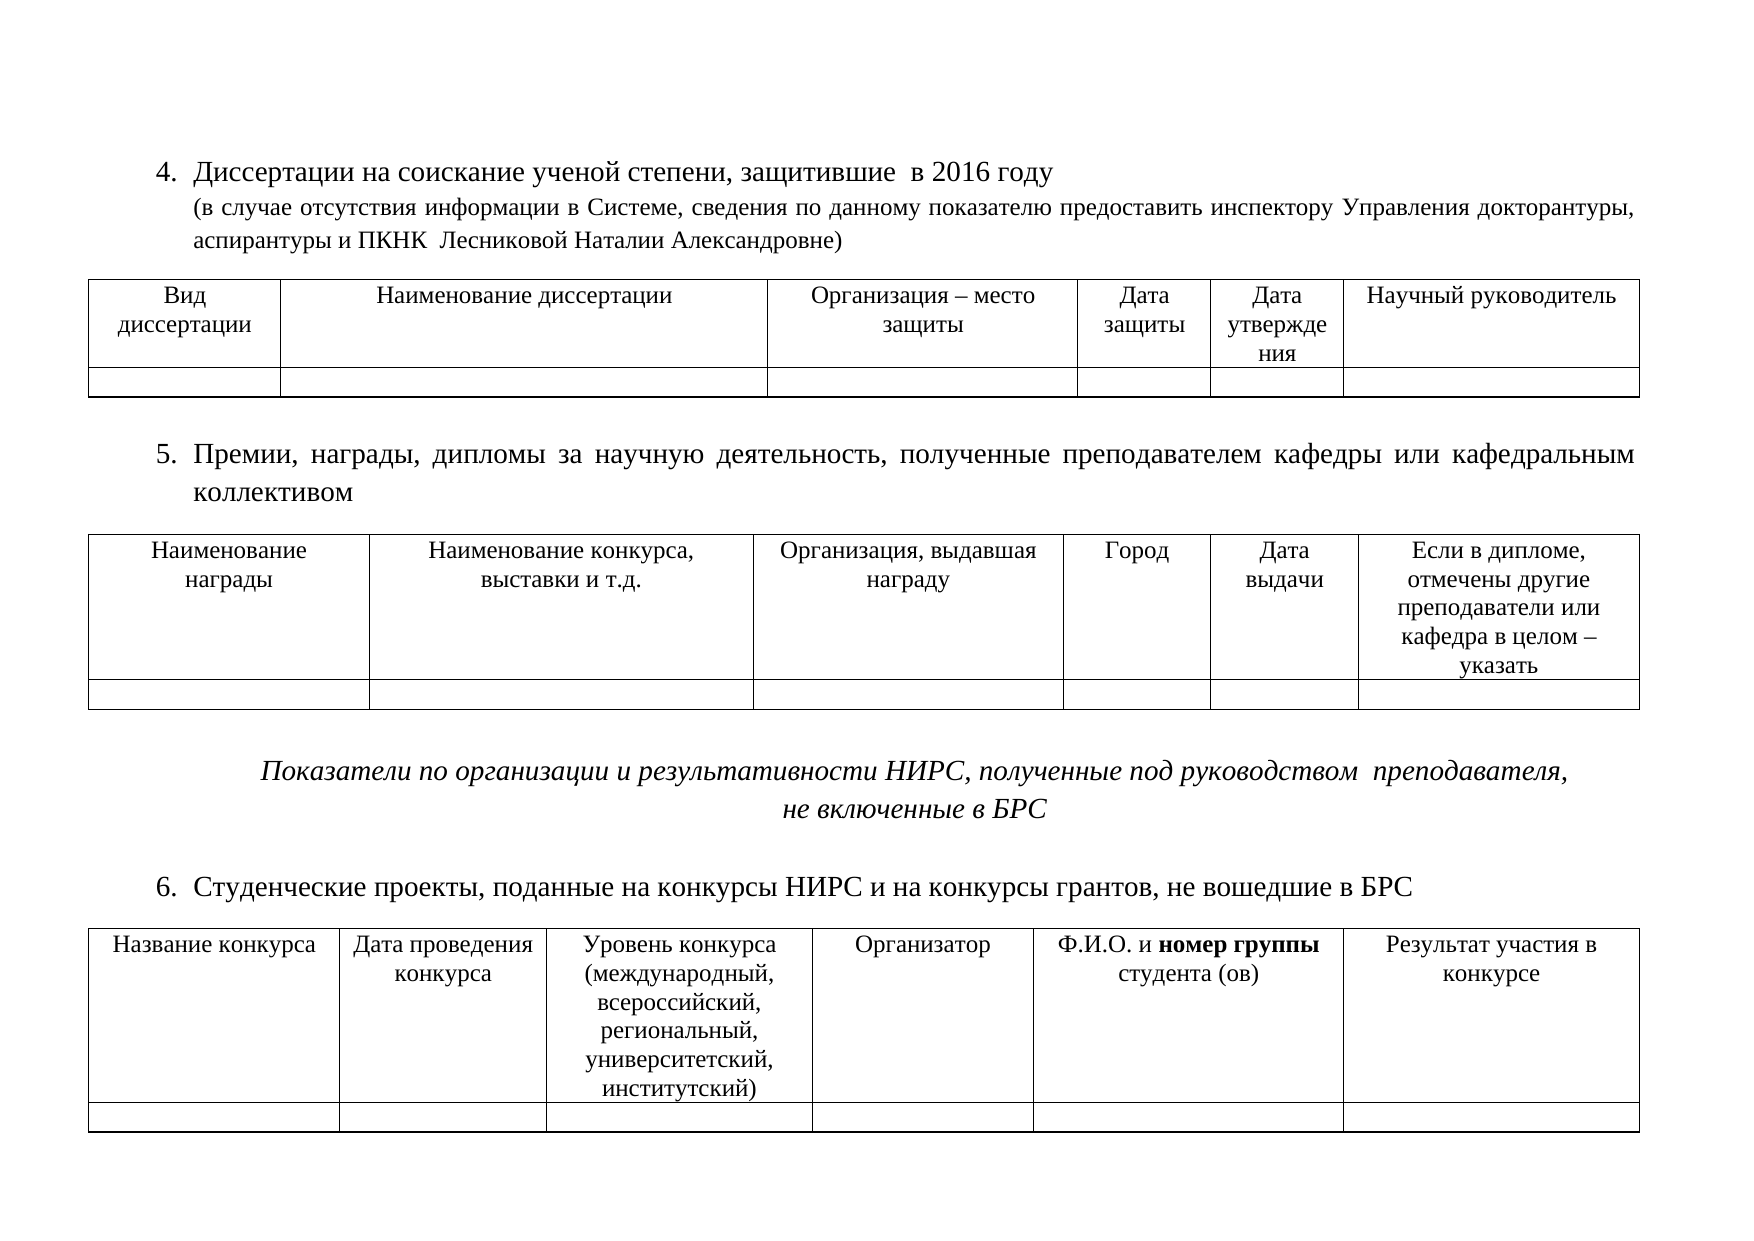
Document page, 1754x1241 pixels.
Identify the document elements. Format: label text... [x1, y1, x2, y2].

table_header Наименование конкурса, выставки и т.д. [370, 535, 753, 679]
table_header Дата выдачи [1211, 535, 1358, 679]
table_header Организатор [813, 929, 1033, 1102]
table_cell [89, 680, 369, 708]
table_header Если в дипломе, отмечены другие преподаватели или кафедра в целом – указать [1359, 535, 1639, 679]
list Премии, награды, дипломы за научную деятельность, полученные преподавателем кафедры или кафедральным коллективом [156, 436, 1636, 508]
table_header Город [1064, 535, 1210, 679]
table_cell [754, 680, 1063, 708]
table_header Наименование диссертации [281, 280, 767, 367]
list Студенческие проекты, поданные на конкурсы НИРС и на конкурсы грантов, не вошедшие в БРС [156, 869, 1636, 902]
table_header Организация – место защиты [768, 280, 1077, 367]
table_cell [547, 1103, 812, 1131]
table_cell [1034, 1103, 1343, 1131]
table_header Наименование награды [89, 535, 369, 679]
table_cell [340, 1103, 546, 1131]
table_header Научный руководитель [1344, 280, 1639, 367]
table_cell [1359, 680, 1639, 708]
list (в случае отсутствия информации в Системе, сведения по данному показателю предоставить инспектору Управления докторантуры, аспирантуры и ПКНК Лесниковой Наталии Александровне) [193, 192, 1636, 254]
table_cell [370, 680, 753, 708]
table_cell [89, 1103, 339, 1131]
table_cell [1078, 368, 1210, 396]
table_header Организация, выдавшая награду [754, 535, 1063, 679]
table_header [547, 929, 812, 1102]
list не включенные в БРС [193, 792, 1636, 825]
table_cell [813, 1103, 1033, 1131]
table_cell [281, 368, 767, 396]
table_header Ф.И.О. и номер группы студента (ов) [1034, 929, 1343, 1102]
table_cell [89, 368, 280, 396]
table_cell [1211, 680, 1358, 708]
table_cell [1344, 368, 1639, 396]
table_cell [768, 368, 1077, 396]
table_header Результат участия в конкурсе [1344, 929, 1639, 1102]
table_header Дата утверждения [1211, 280, 1343, 367]
table_header Название конкурса [89, 929, 339, 1102]
table_cell [1211, 368, 1343, 396]
table_cell [1344, 1103, 1639, 1131]
table_header Вид диссертации [89, 280, 280, 367]
list Показатели по организации и результативности НИРС, полученные под руководством преподавателя, [193, 753, 1636, 787]
table_cell [1064, 680, 1210, 708]
list Диссертации на соискание ученой степени, защитившие в 2016 году [156, 154, 1636, 187]
table_header Дата защиты [1078, 280, 1210, 367]
table_header Дата проведения конкурса [340, 929, 546, 1102]
